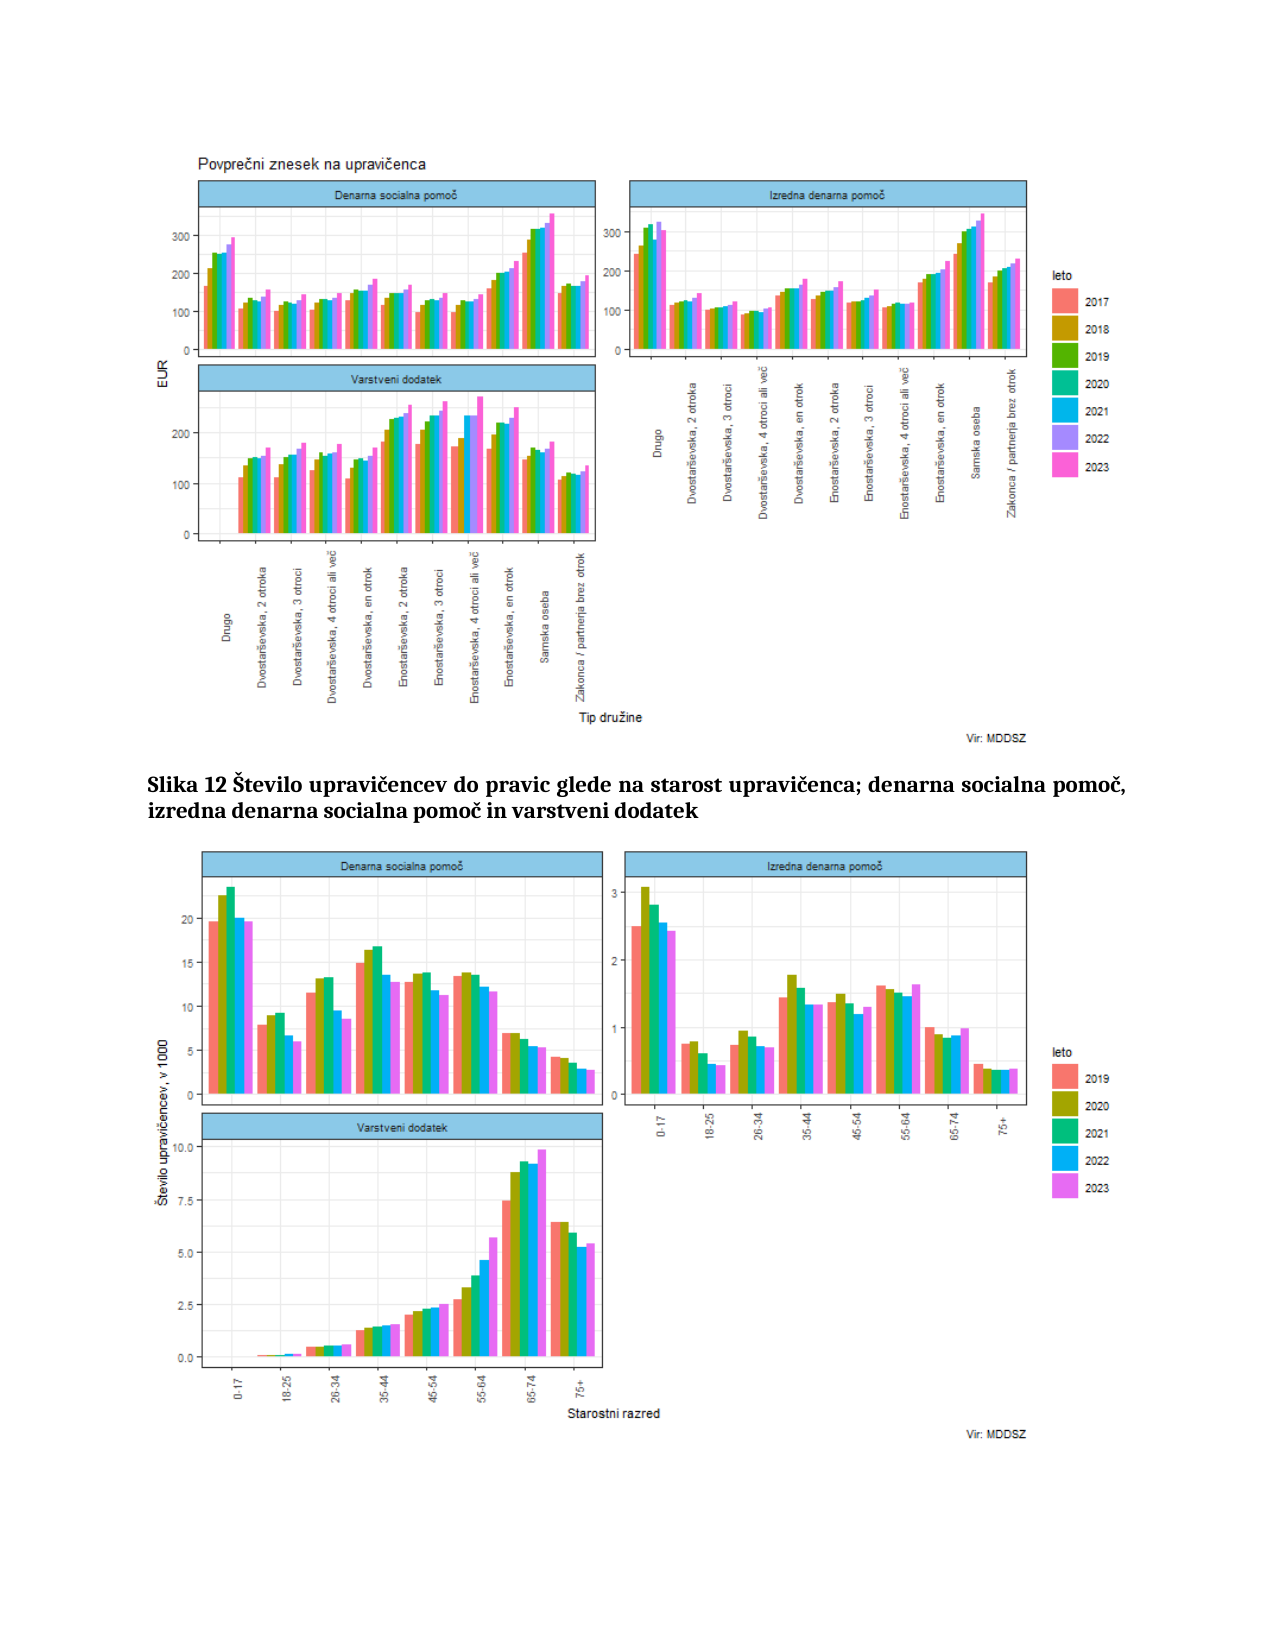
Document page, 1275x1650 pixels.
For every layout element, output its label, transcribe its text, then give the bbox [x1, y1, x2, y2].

text Slika 12 Število upravičencev do pravic glede na starost upravičenca; denarna socialna pomoč, izredna denarna socialna pomoč in varstveni dodatek [148, 772, 1127, 824]
picture [147, 843, 1127, 1449]
picture [147, 147, 1127, 753]
